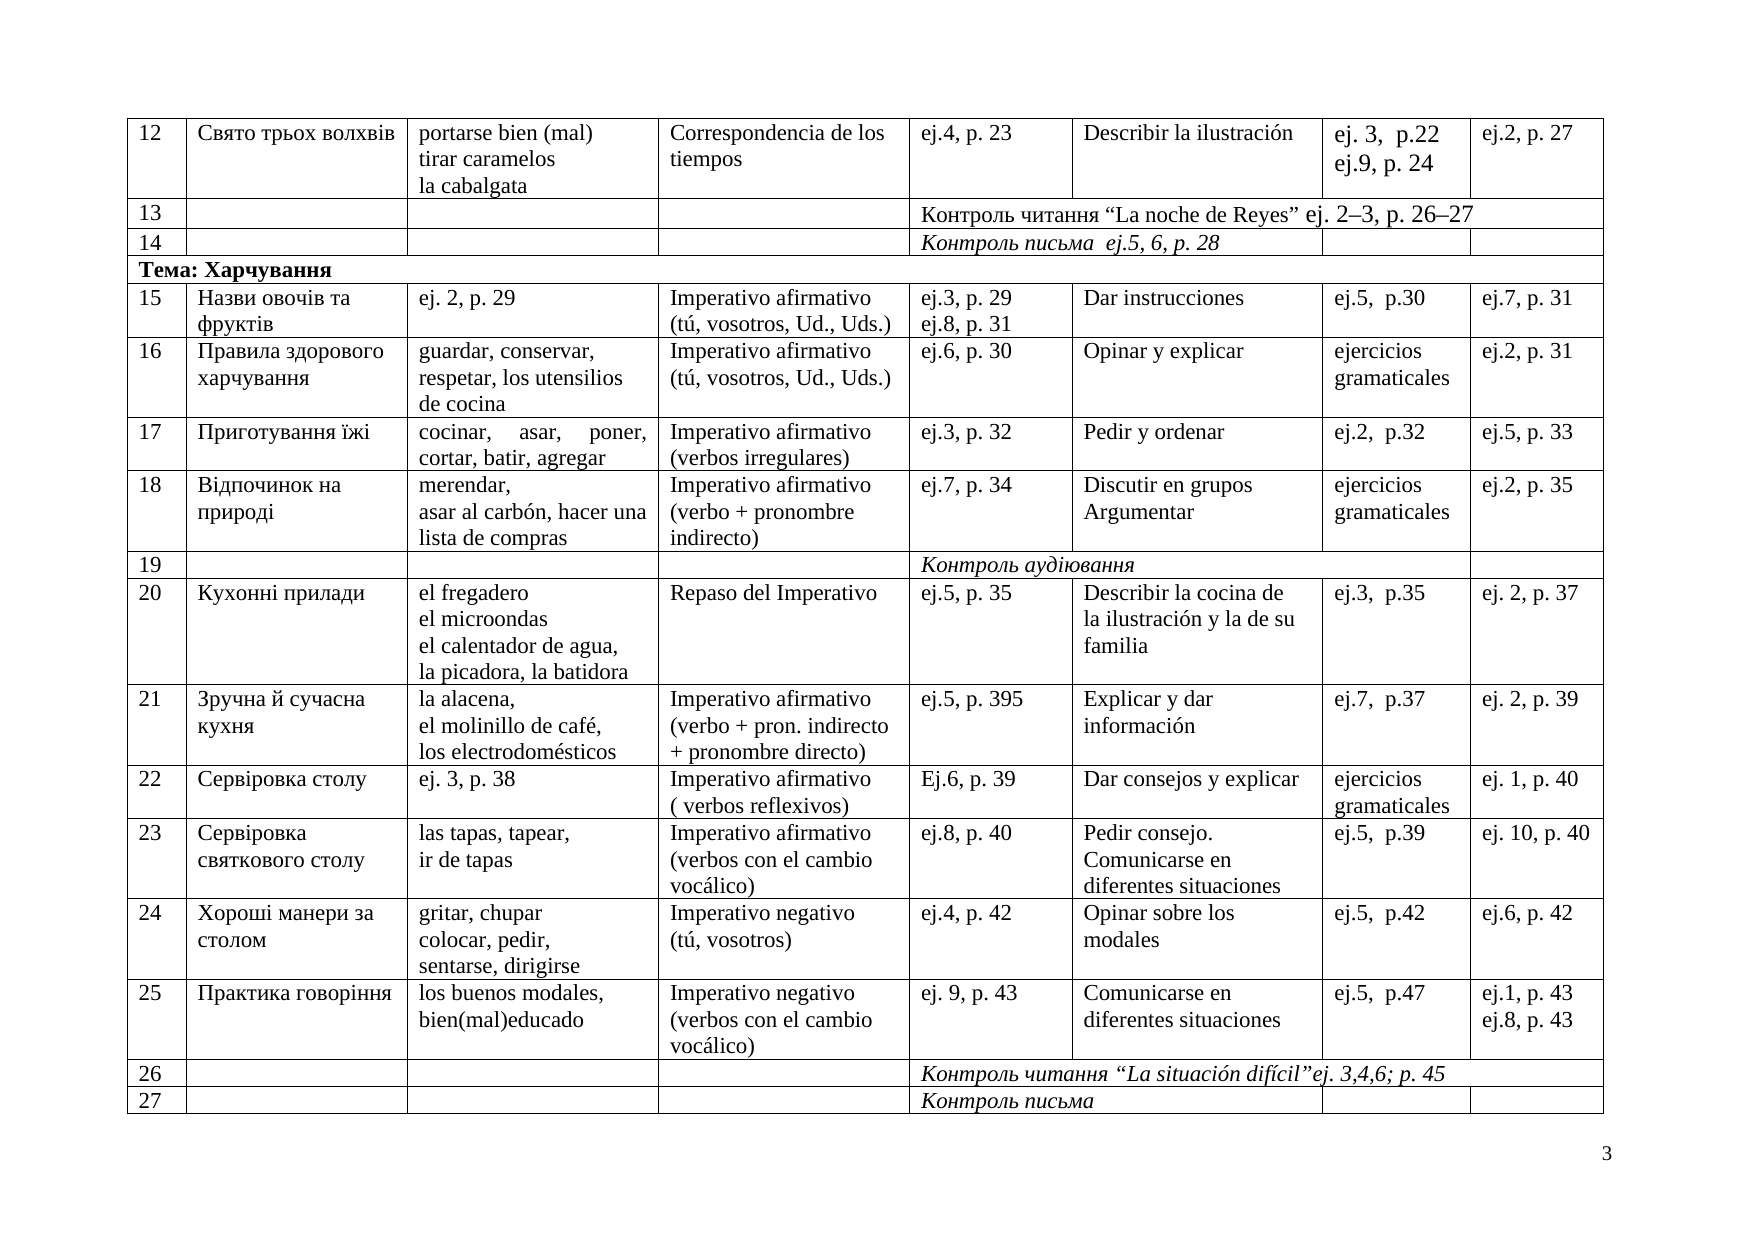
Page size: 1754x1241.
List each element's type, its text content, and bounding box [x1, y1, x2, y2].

table_cell [408, 552, 658, 578]
table_cell Контроль читання “La noche de Reyes” ej. 2–3, p. 26–27 [910, 199, 1603, 228]
table_cell [187, 229, 407, 255]
table_cell 25 [128, 980, 186, 1058]
table_cell ej.5, p.39 [1323, 819, 1470, 898]
table_cell Контроль письма [910, 1087, 1322, 1113]
table_cell el fregadero el microondas el calentador de agua, la picadora, la batidora [408, 579, 658, 684]
table_cell Pedir consejo. Comunicarse en diferentes situaciones [1073, 819, 1322, 898]
table_cell Dar consejos y explicar [1073, 766, 1322, 818]
table_cell [659, 552, 909, 578]
table_cell Imperativo afirmativo (tú, vosotros, Ud., Uds.) [659, 284, 909, 337]
table_cell Контроль письма ej.5, 6, p. 28 [910, 229, 1322, 255]
table_cell ej. 3, p. 38 [408, 766, 658, 818]
table_cell ej.5, p. 35 [910, 579, 1072, 684]
table_cell ej.5, p.42 [1323, 899, 1470, 978]
table_cell [1471, 552, 1603, 578]
table_cell Imperativo negativo (verbos con el cambio vocálico) [659, 980, 909, 1058]
table_cell Практика говоріння [187, 980, 407, 1058]
table_cell [187, 1060, 407, 1086]
table_cell ej.6, p. 42 [1471, 899, 1603, 978]
table_cell ej.5, p. 33 [1471, 418, 1603, 470]
table_cell Imperativo afirmativo (verbo + pron. indirecto + pronombre directo) [659, 685, 909, 764]
table_cell 26 [128, 1060, 186, 1086]
table_cell 23 [128, 819, 186, 898]
table_cell [1323, 1087, 1470, 1113]
table_cell Correspondencia de los tiempos [659, 119, 909, 198]
table_cell ej.4, p. 42 [910, 899, 1072, 978]
table_cell [408, 229, 658, 255]
table_cell Контроль читання “La situación difícil”ej. 3,4,6; p. 45 [910, 1060, 1603, 1086]
table_cell ej.1, p. 43 ej.8, p. 43 [1471, 980, 1603, 1058]
table_cell ej. 2, p. 39 [1471, 685, 1603, 764]
table_cell Кухонні прилади [187, 579, 407, 684]
table_cell ej. 3, p.22 ej.9, p. 24 [1323, 119, 1470, 198]
table_cell ej.2, p. 31 [1471, 338, 1603, 417]
table_cell Приготування їжі [187, 418, 407, 470]
table_cell ej.7, p. 31 [1471, 284, 1603, 337]
table_cell [1323, 229, 1470, 255]
table_cell Imperativo afirmativo (verbo + pronombre indirecto) [659, 471, 909, 551]
table_cell Сервіровка столу [187, 766, 407, 818]
table_cell Comunicarse en diferentes situaciones [1073, 980, 1322, 1058]
table_cell Відпочинок на природі [187, 471, 407, 551]
table_cell Describir la cocina de la ilustración y la de su familia [1073, 579, 1322, 684]
table_cell 27 [128, 1087, 186, 1113]
table_cell Ej.6, p. 39 [910, 766, 1072, 818]
table_cell ej. 2, p. 37 [1471, 579, 1603, 684]
table_cell 15 [128, 284, 186, 337]
table_cell 19 [128, 552, 186, 578]
table_cell Контроль аудіювання [910, 552, 1470, 578]
table_cell ej.2, p. 27 [1471, 119, 1603, 198]
table_cell Imperativo afirmativo ( verbos reflexivos) [659, 766, 909, 818]
table_cell [187, 552, 407, 578]
table_cell Opinar sobre los modales [1073, 899, 1322, 978]
table_cell 16 [128, 338, 186, 417]
table_cell ej.3, p.35 [1323, 579, 1470, 684]
table_cell Explicar y dar información [1073, 685, 1322, 764]
table_cell [187, 1087, 407, 1113]
table_cell 24 [128, 899, 186, 978]
table_cell los buenos modales, bien(mal)educado [408, 980, 658, 1058]
table_cell Хороші манери за столом [187, 899, 407, 978]
table_cell [187, 199, 407, 228]
table_cell ej.7, p. 34 [910, 471, 1072, 551]
table_cell 17 [128, 418, 186, 470]
table_cell Свято трьох волхвів [187, 119, 407, 198]
table_cell ej. 1, p. 40 [1471, 766, 1603, 818]
table_cell Pedir y ordenar [1073, 418, 1322, 470]
table_cell [659, 229, 909, 255]
table_cell Сервіровка святкового столу [187, 819, 407, 898]
table_cell Imperativo negativo (tú, vosotros) [659, 899, 909, 978]
table_cell [408, 1060, 658, 1086]
table_cell Repaso del Imperativo [659, 579, 909, 684]
table_cell ej.4, p. 23 [910, 119, 1072, 198]
table_cell ejercicios gramaticales [1323, 766, 1470, 818]
table_cell ej.2, p. 35 [1471, 471, 1603, 551]
table_cell 22 [128, 766, 186, 818]
table_cell 20 [128, 579, 186, 684]
table_cell Opinar y explicar [1073, 338, 1322, 417]
table_cell merendar, asar al carbón, hacer una lista de compras [408, 471, 658, 551]
table_cell ej.5, p. 395 [910, 685, 1072, 764]
table_cell Правила здорового харчування [187, 338, 407, 417]
table_cell ejercicios gramaticales [1323, 338, 1470, 417]
table_cell 18 [128, 471, 186, 551]
table_cell ej.5, p.30 [1323, 284, 1470, 337]
table_cell [1471, 1087, 1603, 1113]
table_cell ej.7, p.37 [1323, 685, 1470, 764]
table_cell Discutir en grupos Argumentar [1073, 471, 1322, 551]
table_cell [1471, 229, 1603, 255]
table_cell ej. 9, p. 43 [910, 980, 1072, 1058]
table_cell [408, 199, 658, 228]
table_cell ej. 10, p. 40 [1471, 819, 1603, 898]
table_cell Imperativo afirmativo (verbos con el cambio vocálico) [659, 819, 909, 898]
table_cell guardar, conservar, respetar, los utensilios de cocina [408, 338, 658, 417]
table_cell ejercicios gramaticales [1323, 471, 1470, 551]
table_cell [408, 1087, 658, 1113]
table_cell [659, 1087, 909, 1113]
table_cell [659, 1060, 909, 1086]
table_cell ej.3, p. 32 [910, 418, 1072, 470]
table_cell cocinar, asar, poner, cortar, batir, agregar [408, 418, 658, 470]
table_cell ej. 2, p. 29 [408, 284, 658, 337]
table_cell Тема: Харчування [128, 256, 1603, 283]
table_cell ej.8, p. 40 [910, 819, 1072, 898]
table_cell gritar, chupar colocar, pedir, sentarse, dirigirse [408, 899, 658, 978]
table_cell ej.2, p.32 [1323, 418, 1470, 470]
table_cell Describir la ilustración [1073, 119, 1322, 198]
table_cell ej.5, p.47 [1323, 980, 1470, 1058]
table_cell 12 [128, 119, 186, 198]
table_cell Imperativo afirmativo (tú, vosotros, Ud., Uds.) [659, 338, 909, 417]
table_cell Зручна й сучасна кухня [187, 685, 407, 764]
table_cell Назви овочів та фруктів [187, 284, 407, 337]
table_cell 21 [128, 685, 186, 764]
table_cell [659, 199, 909, 228]
table_cell la alacena, el molinillo de café, los electrodomésticos [408, 685, 658, 764]
table_cell Imperativo afirmativo (verbos irregulares) [659, 418, 909, 470]
table_cell ej.3, p. 29 ej.8, p. 31 [910, 284, 1072, 337]
table_cell portarse bien (mal) tirar caramelos la cabalgata [408, 119, 658, 198]
table_cell Dar instrucciones [1073, 284, 1322, 337]
table_cell 14 [128, 229, 186, 255]
table_cell las tapas, tapear, ir de tapas [408, 819, 658, 898]
table_cell ej.6, p. 30 [910, 338, 1072, 417]
table_cell 13 [128, 199, 186, 228]
